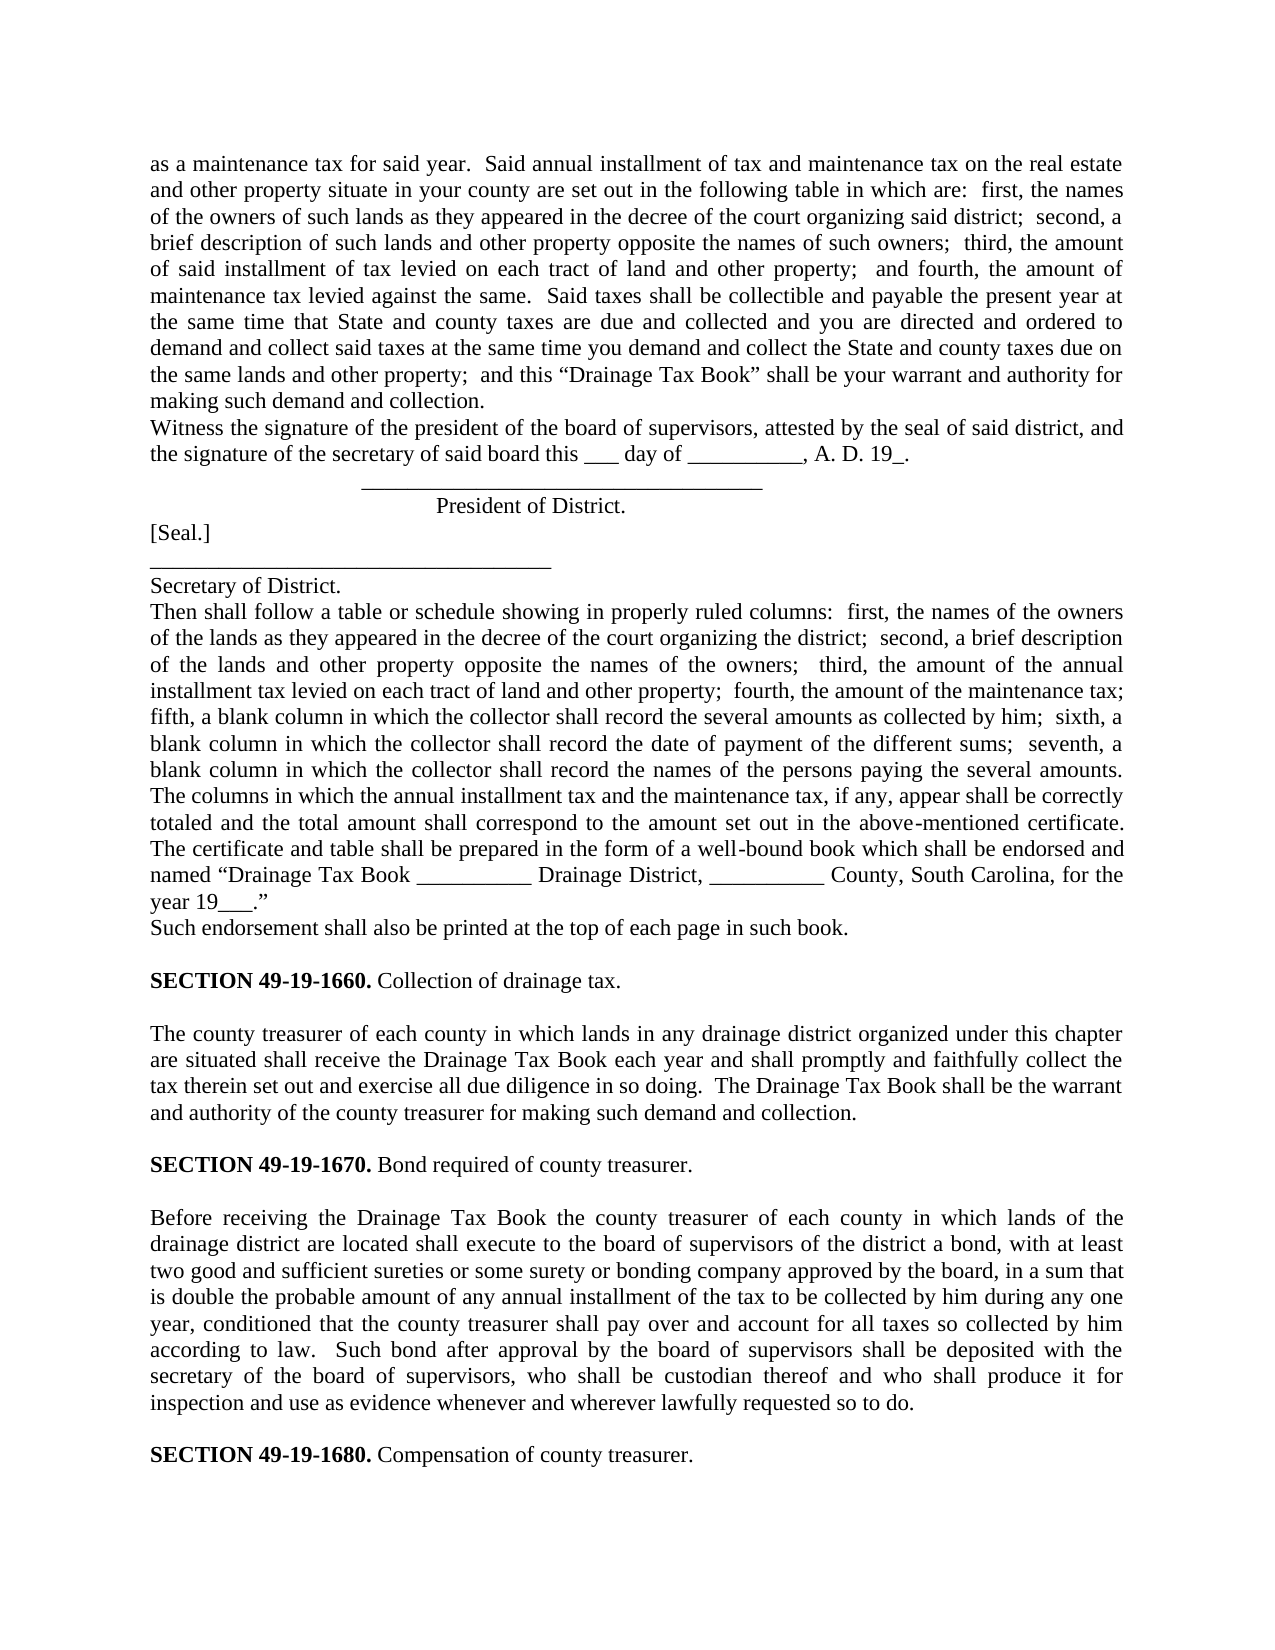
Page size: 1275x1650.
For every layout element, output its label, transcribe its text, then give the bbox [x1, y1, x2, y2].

text Witness the signature of the president of the board of supervisors, attested by the seal of said district, and the signature of the secretary of said board this ___ day of __________, A. D. 19_. [150, 413, 1125, 466]
text SECTION 49-19-1680. Compensation of county treasurer. [150, 1441, 1125, 1468]
text SECTION 49-19-1670. Bond required of county treasurer. [150, 1151, 1125, 1178]
text Secretary of District. [150, 572, 1125, 598]
text [Seal.] [150, 519, 1125, 545]
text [150, 150, 1125, 413]
text Then shall follow a table or schedule showing in properly ruled columns: first, the names of the owners of the lands as they appeared in the decree of the court organizing the district; second, a brief description of the lands and other property opposite the names of the owners; third, the amount of the annual installment tax levied on each tract of land and other property; fourth, the amount of the maintenance tax; fifth, a blank column in which the collector shall record the several amounts as collected by him; sixth, a blank column in which the collector shall record the date of payment of the different sums; seventh, a blank column in which the collector shall record the names of the persons paying the several amounts. The columns in which the annual installment tax and the maintenance tax, if any, appear shall be correctly totaled and the total amount shall correspond to the amount set out in the above-mentioned certificate. The certificate and table shall be prepared in the form of a well-bound book which shall be endorsed and named “Drainage Tax Book __________ Drainage District, __________ County, South Carolina, for the year 19___.” [150, 598, 1125, 914]
text Such endorsement shall also be printed at the top of each page in such book. [150, 914, 1125, 941]
text President of District. [150, 493, 1125, 519]
text The county treasurer of each county in which lands in any drainage district organized under this chapter are situated shall receive the Drainage Tax Book each year and shall promptly and faithfully collect the tax therein set out and exercise all due diligence in so doing. The Drainage Tax Book shall be the warrant and authority of the county treasurer for making such demand and collection. [150, 1020, 1125, 1125]
text Before receiving the Drainage Tax Book the county treasurer of each county in which lands of the drainage district are located shall execute to the board of supervisors of the district a bond, with at least two good and sufficient sureties or some surety or bonding company approved by the board, in a sum that is double the probable amount of any annual installment of the tax to be collected by him during any one year, conditioned that the county treasurer shall pay over and account for all taxes so collected by him according to law. Such bond after approval by the board of supervisors shall be deposited with the secretary of the board of supervisors, who shall be custodian thereof and who shall produce it for inspection and use as evidence whenever and wherever lawfully requested so to do. [150, 1204, 1125, 1415]
text SECTION 49-19-1660. Collection of drainage tax. [150, 967, 1125, 993]
text ___________________________________ [150, 545, 1125, 572]
text ___________________________________ [150, 466, 1125, 493]
